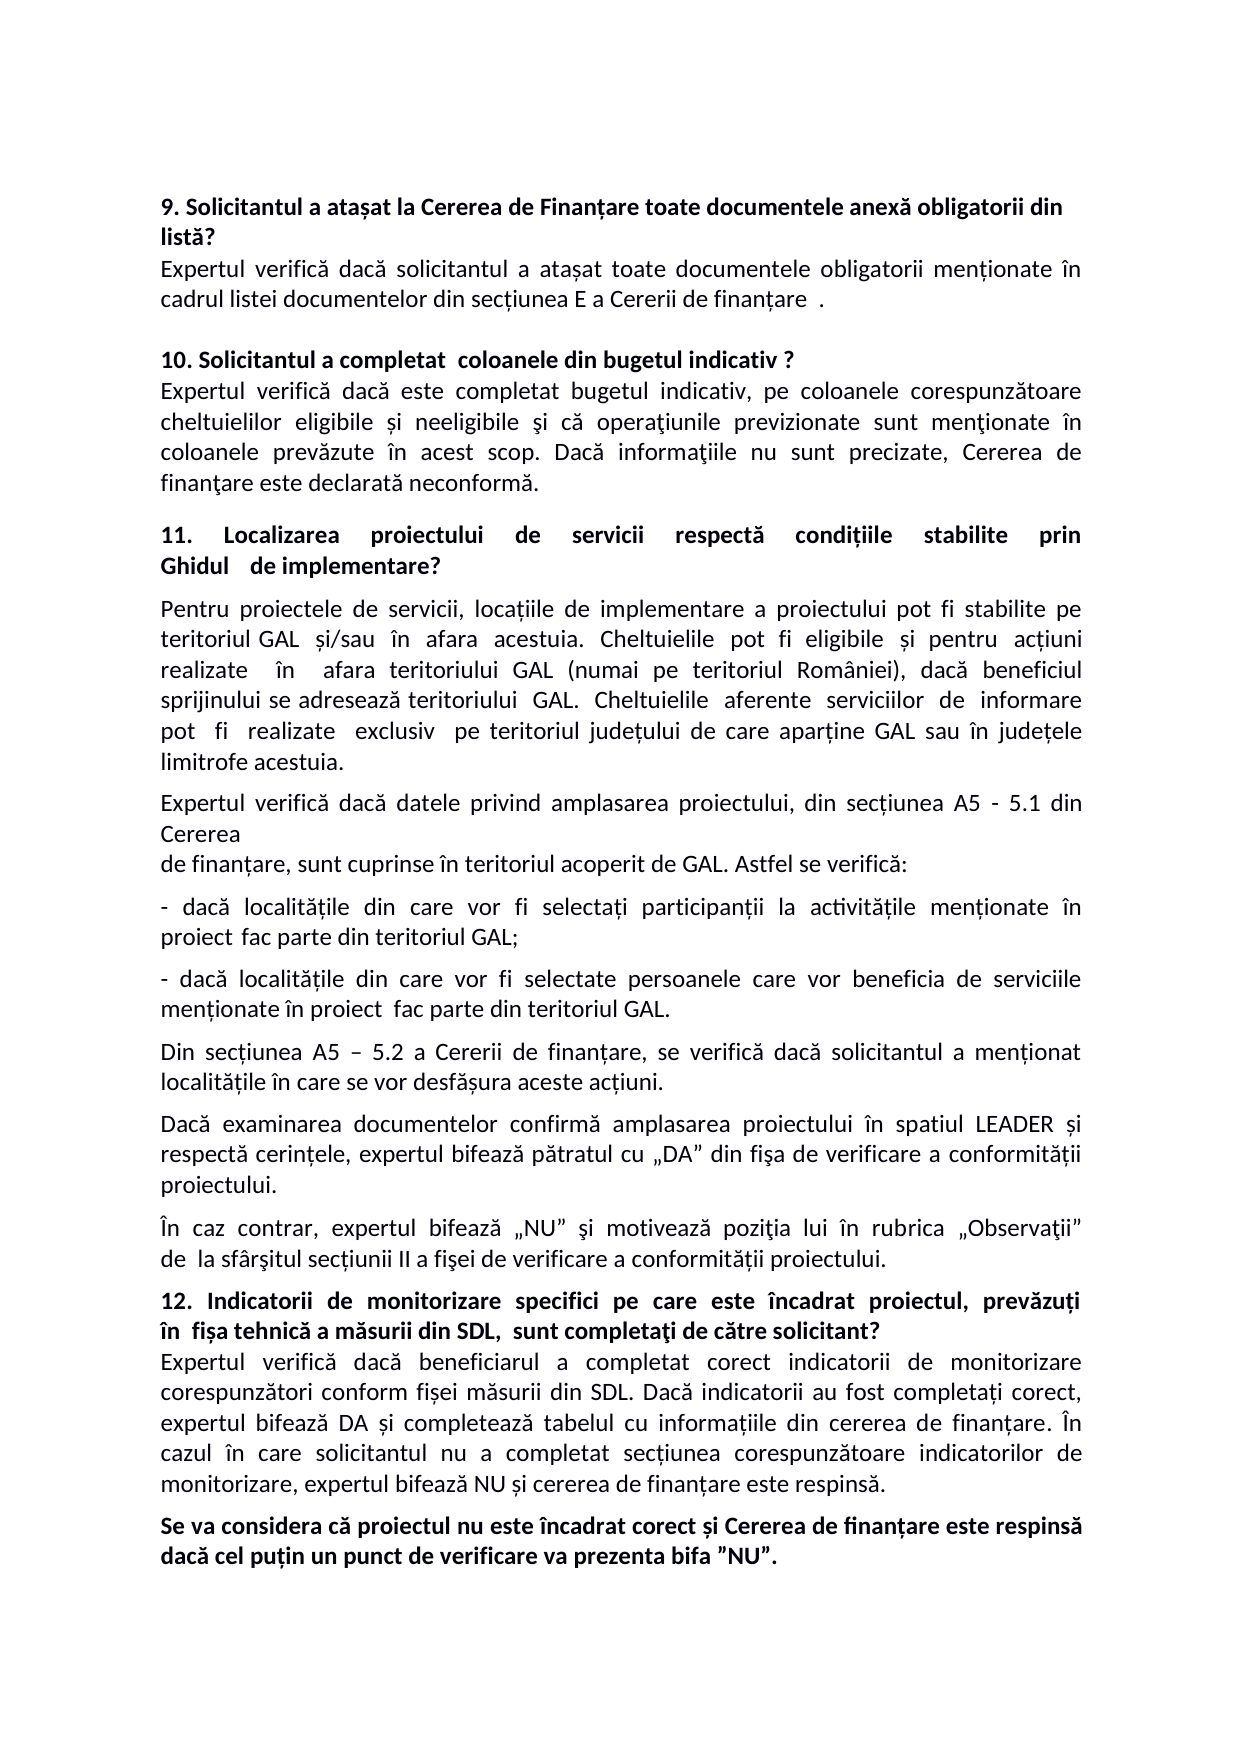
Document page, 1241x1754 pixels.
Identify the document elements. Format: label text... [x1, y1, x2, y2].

text Se va considera că proiectul nu este încadrat corect și Cererea de finanțare este respinsă dacă cel puțin un punct de verificare va prezenta bifa ”NU”. [160, 1510, 1082, 1571]
text Expertul verifică dacă beneficiarul a completat corect indicatorii de monitorizare corespunzători conform fișei măsurii din SDL. Dacă indicatorii au fost completați corect, expertul bifează DA și completează tabelul cu informațiile din cererea de finanțare. În cazul în care solicitantul nu a completat secțiunea corespunzătoare indicatorilor de monitorizare, expertul bifează NU și cererea de finanțare este respinsă. [160, 1346, 1082, 1498]
text Din secțiunea A5 – 5.2 a Cererii de finanțare, se verifică dacă solicitantul a menționat localitățile în care se vor desfășura aceste acțiuni. [160, 1036, 1082, 1097]
text Pentru proiectele de servicii, locațiile de implementare a proiectului pot fi stabilite pe teritoriul GAL și/sau în afara acestuia. Cheltuielile pot fi eligibile și pentru acțiuni realizate în afara teritoriului GAL (numai pe teritoriul României), dacă beneficiul sprijinului se adresează teritoriului GAL. Cheltuielile aferente serviciilor de informare pot fi realizate exclusiv pe teritoriul județului de care aparține GAL sau în județele limitrofe acestuia. [160, 593, 1082, 776]
text 11. Localizarea proiectului de servicii respectă condițiile stabilite prin Ghidul de implementare? [160, 519, 1082, 581]
text - dacă localitățile din care vor fi selectați participanții la activitățile menționate în proiect fac parte din teritoriul GAL; [160, 891, 1082, 952]
text Expertul verifică dacă este completat bugetul indicativ, pe coloanele corespunzătoare cheltuielilor eligibile și neeligibile şi că operaţiunile previzionate sunt menţionate în coloanele prevăzute în acest scop. Dacă informaţiile nu sunt precizate, Cererea de finanţare este declarată neconformă. [160, 375, 1082, 497]
text În caz contrar, expertul bifează „NU” şi motivează poziţia lui în rubrica „Observaţii” de la sfârşitul secțiunii II a fişei de verificare a conformității proiectului. [160, 1212, 1082, 1273]
text - dacă localitățile din care vor fi selectate persoanele care vor beneficia de serviciile menționate în proiect fac parte din teritoriul GAL. [160, 963, 1082, 1024]
text 12. Indicatorii de monitorizare specifici pe care este încadrat proiectul, prevăzuți în fișa tehnică a măsurii din SDL, sunt completaţi de către solicitant? [160, 1285, 1082, 1346]
text Dacă examinarea documentelor confirmă amplasarea proiectului în spatiul LEADER și respectă cerințele, expertul bifează pătratul cu „DA” din fişa de verificare a conformității proiectului. [160, 1108, 1082, 1200]
text de finanțare, sunt cuprinse în teritoriul acoperit de GAL. Astfel se verifică: [160, 849, 977, 879]
text 9. Solicitantul a atașat la Cererea de Finanțare toate documentele anexă obligatorii din listă? [160, 191, 1063, 252]
text Expertul verifică dacă datele privind amplasarea proiectului, din secțiunea A5 - 5.1 din Cererea [160, 788, 1083, 849]
text Expertul verifică dacă solicitantul a atașat toate documentele obligatorii menționate în cadrul listei documentelor din secțiunea E a Cererii de finanțare . [160, 253, 1082, 314]
text 10. Solicitantul a completat coloanele din bugetul indicativ ? [160, 345, 859, 375]
